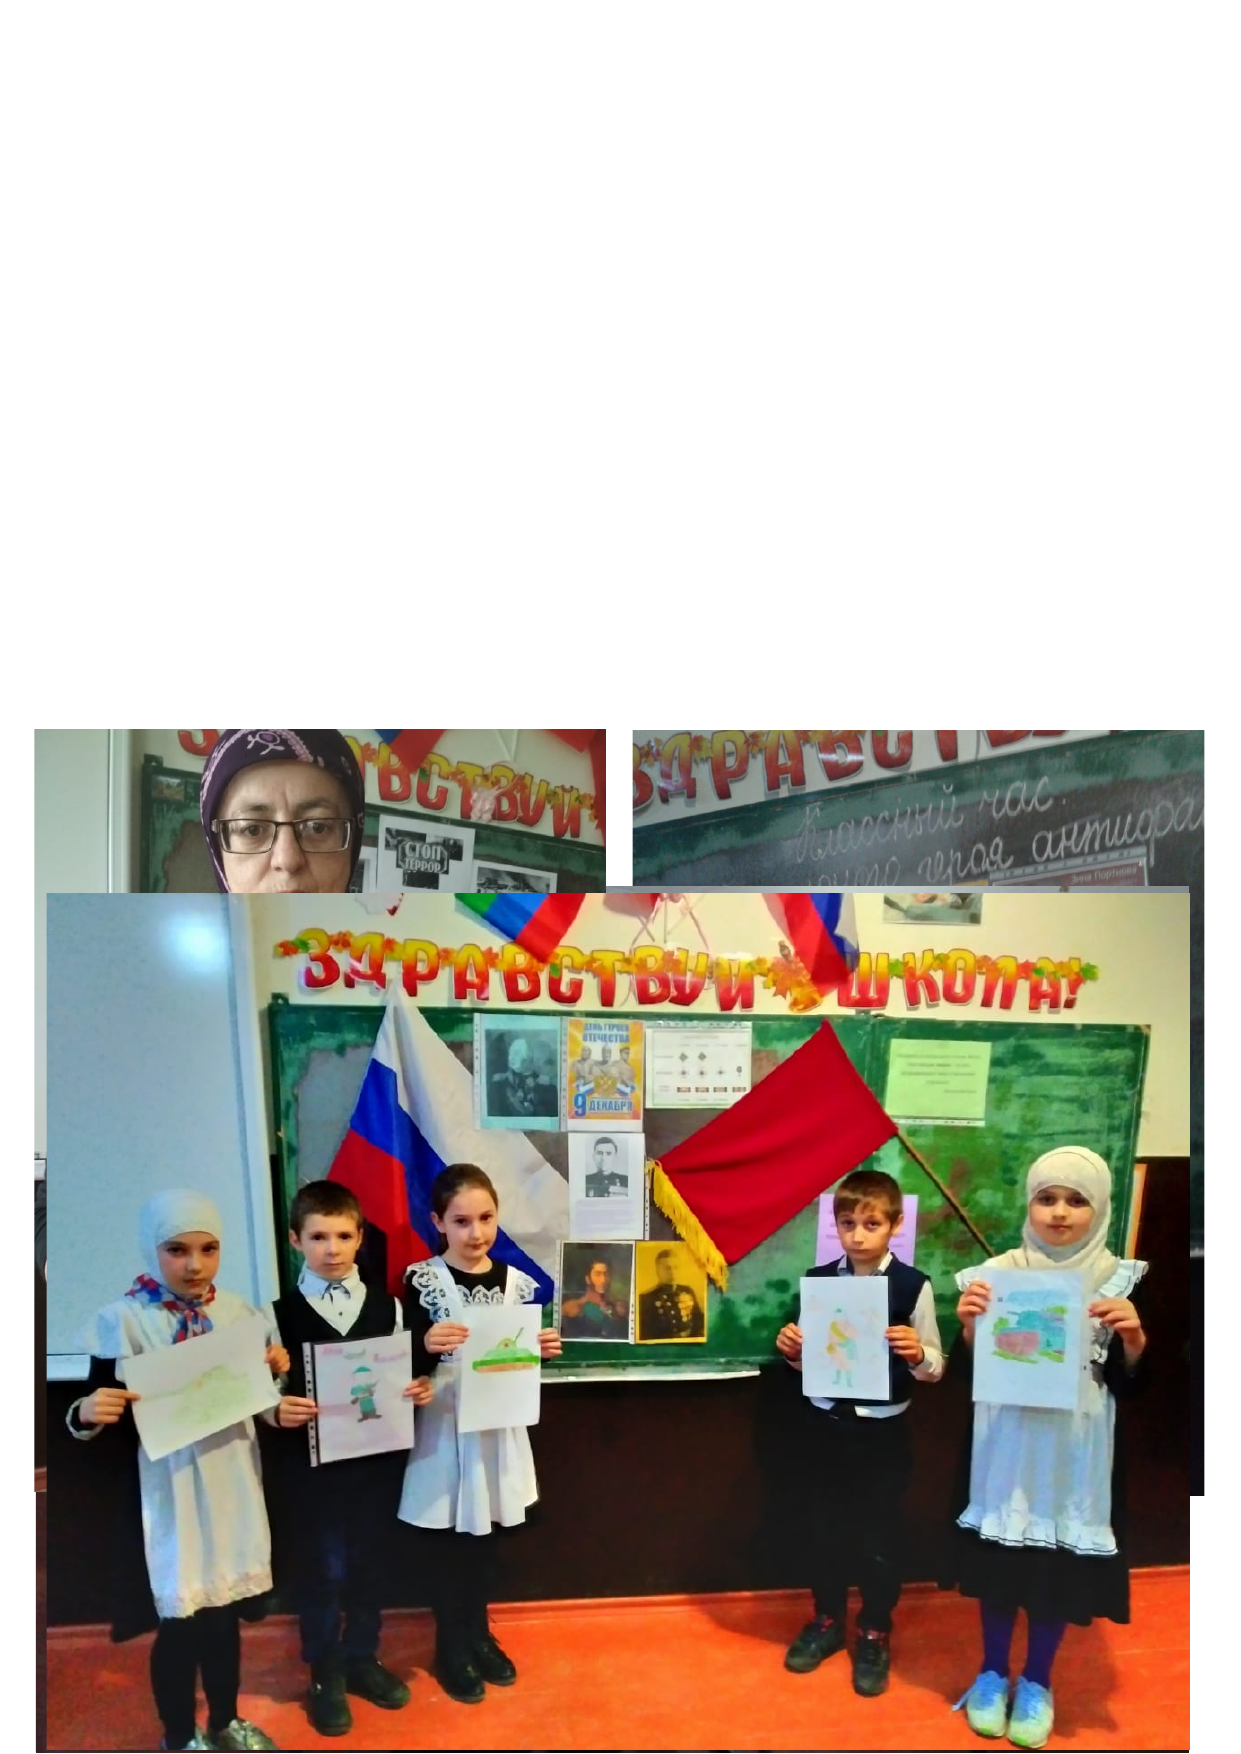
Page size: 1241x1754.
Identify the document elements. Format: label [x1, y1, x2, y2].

picture [34, 729, 1204, 1753]
